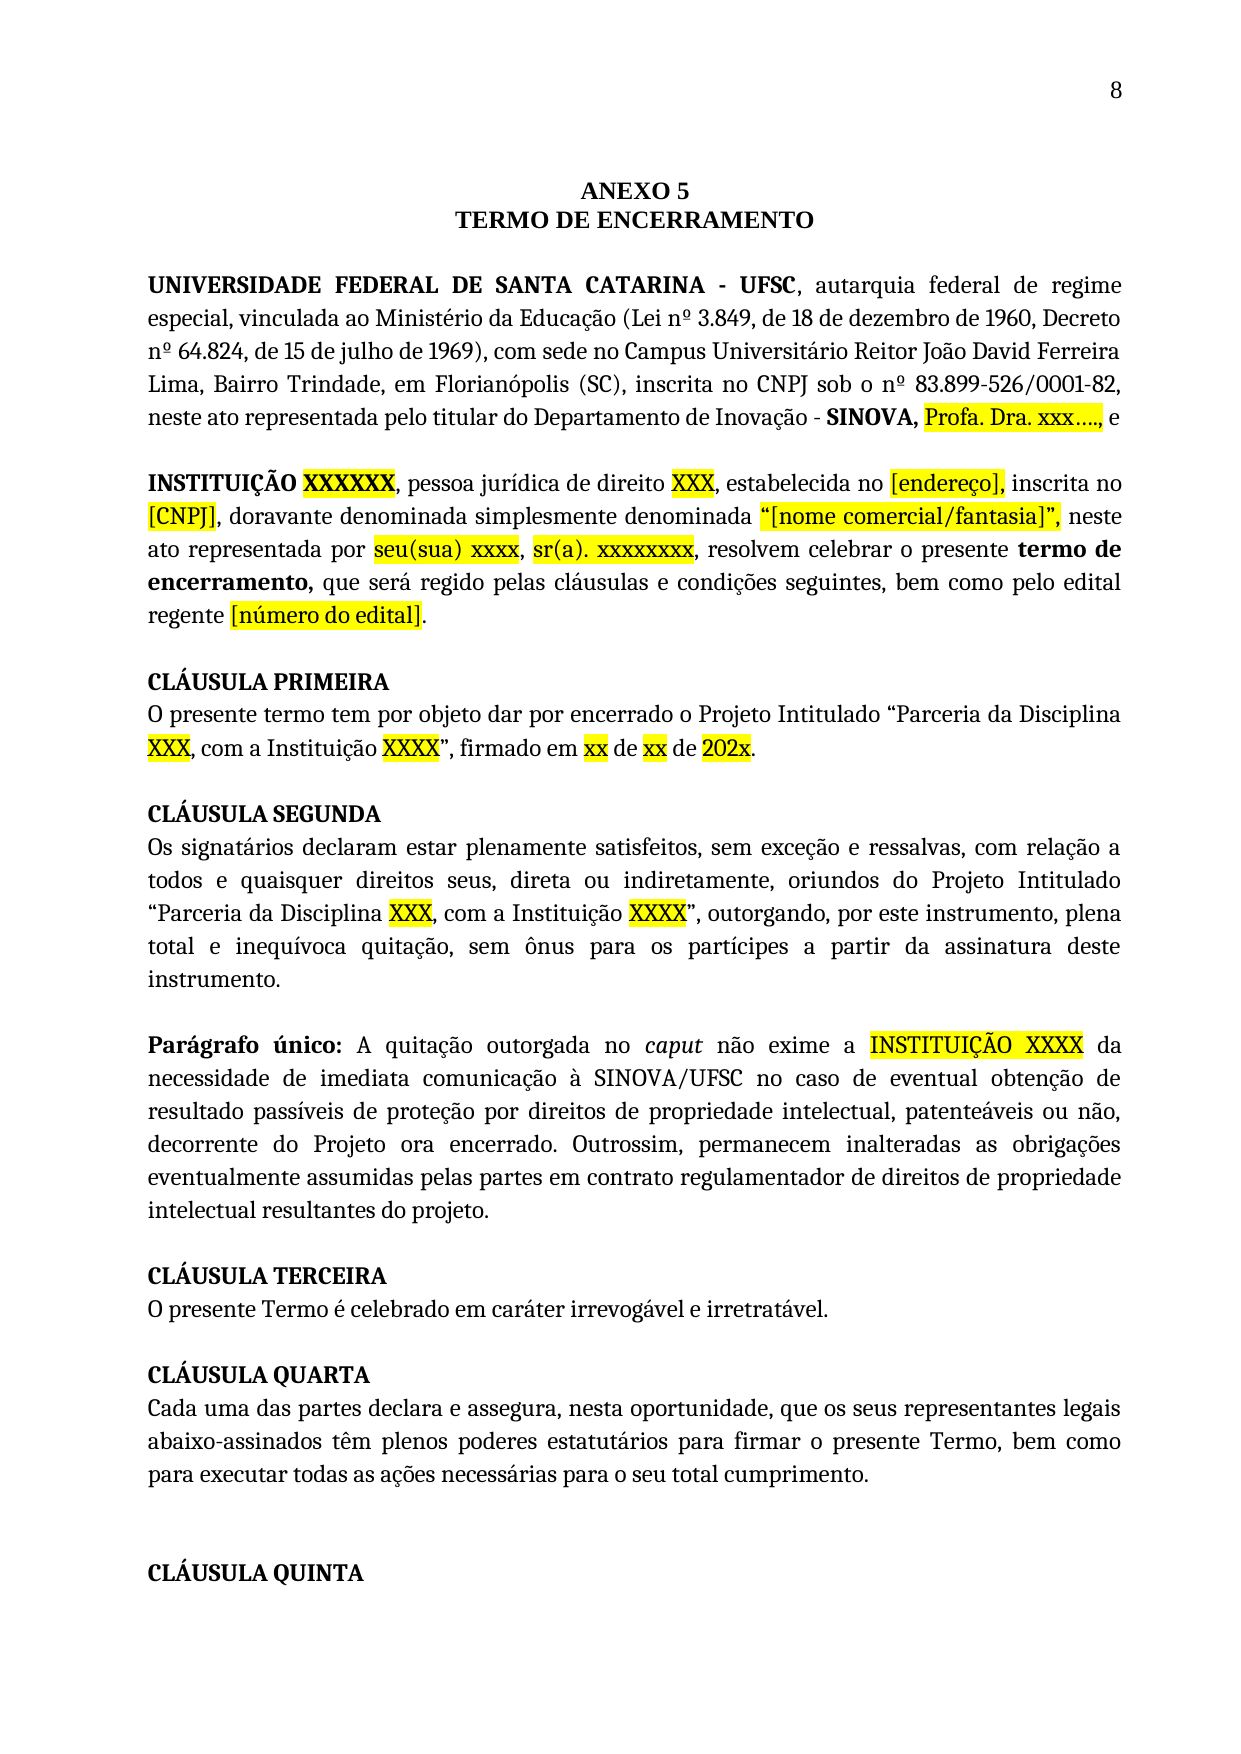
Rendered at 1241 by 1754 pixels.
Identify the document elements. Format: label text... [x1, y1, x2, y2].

text CLÁUSULA TERCEIRA [148, 1262, 1122, 1291]
text TERMO DE ENCERRAMENTO [148, 205, 1122, 234]
text O presente Termo é celebrado em caráter irrevogável e irretratável. [148, 1295, 1122, 1323]
text Os signatários declaram estar plenamente satisfeitos, sem exceção e ressalvas, com relação a todos e quaisquer direitos seus, direta ou indiretamente, oriundos do Projeto Intitulado “Parceria da Disciplina XXX, com a Instituição XXXX”, outorgando, por este instrumento, plena total e inequívoca quitação, sem ônus para os partícipes a partir da assinatura deste instrumento. [148, 832, 1122, 993]
text CLÁUSULA QUARTA [148, 1361, 1122, 1389]
text CLÁUSULA QUINTA [148, 1559, 1122, 1588]
text CLÁUSULA PRIMEIRA [148, 667, 1122, 696]
text INSTITUIÇÃO XXXXXX, pessoa jurídica de direito XXX, estabelecida no [endereço], inscrita no [CNPJ], doravante denominada simplesmente denominada “[nome comercial/fantasia]”, neste ato representada por seu(sua) xxxx, sr(a). xxxxxxxx, resolvem celebrar o presente termo de encerramento, que será regido pelas cláusulas e condições seguintes, bem como pelo edital regente [número do edital]. [148, 469, 1122, 630]
text ANEXO 5 [148, 176, 1122, 205]
text Parágrafo único: A quitação outorgada no caput não exime a INSTITUIÇÃO XXXX da necessidade de imediata comunicação à SINOVA/UFSC no caso de eventual obtenção de resultado passíveis de proteção por direitos de propriedade intelectual, patenteáveis ou não, decorrente do Projeto ora encerrado. Outrossim, permanecem inalteradas as obrigações eventualmente assumidas pelas partes em contrato regulamentador de direitos de propriedade intelectual resultantes do projeto. [148, 1031, 1122, 1224]
text UNIVERSIDADE FEDERAL DE SANTA CATARINA - UFSC, autarquia federal de regime especial, vinculada ao Ministério da Educação (Lei nº 3.849, de 18 de dezembro de 1960, Decreto nº 64.824, de 15 de julho de 1969), com sede no Campus Universitário Reitor João David Ferreira Lima, Bairro Trindade, em Florianópolis (SC), inscrita no CNPJ sob o nº 83.899-526/0001-82, neste ato representada pelo titular do Departamento de Inovação - SINOVA, Profa. Dra. xxx…., e [148, 271, 1122, 432]
text O presente termo tem por objeto dar por encerrado o Projeto Intitulado “Parceria da Disciplina XXX, com a Instituição XXXX”, firmado em xx de xx de 202x. [148, 700, 1122, 762]
text CLÁUSULA SEGUNDA [148, 799, 1122, 828]
text Cada uma das partes declara e assegura, nesta oportunidade, que os seus representantes legais abaixo-assinados têm plenos poderes estatutários para firmar o presente Termo, bem como para executar todas as ações necessárias para o seu total cumprimento. [148, 1394, 1122, 1489]
